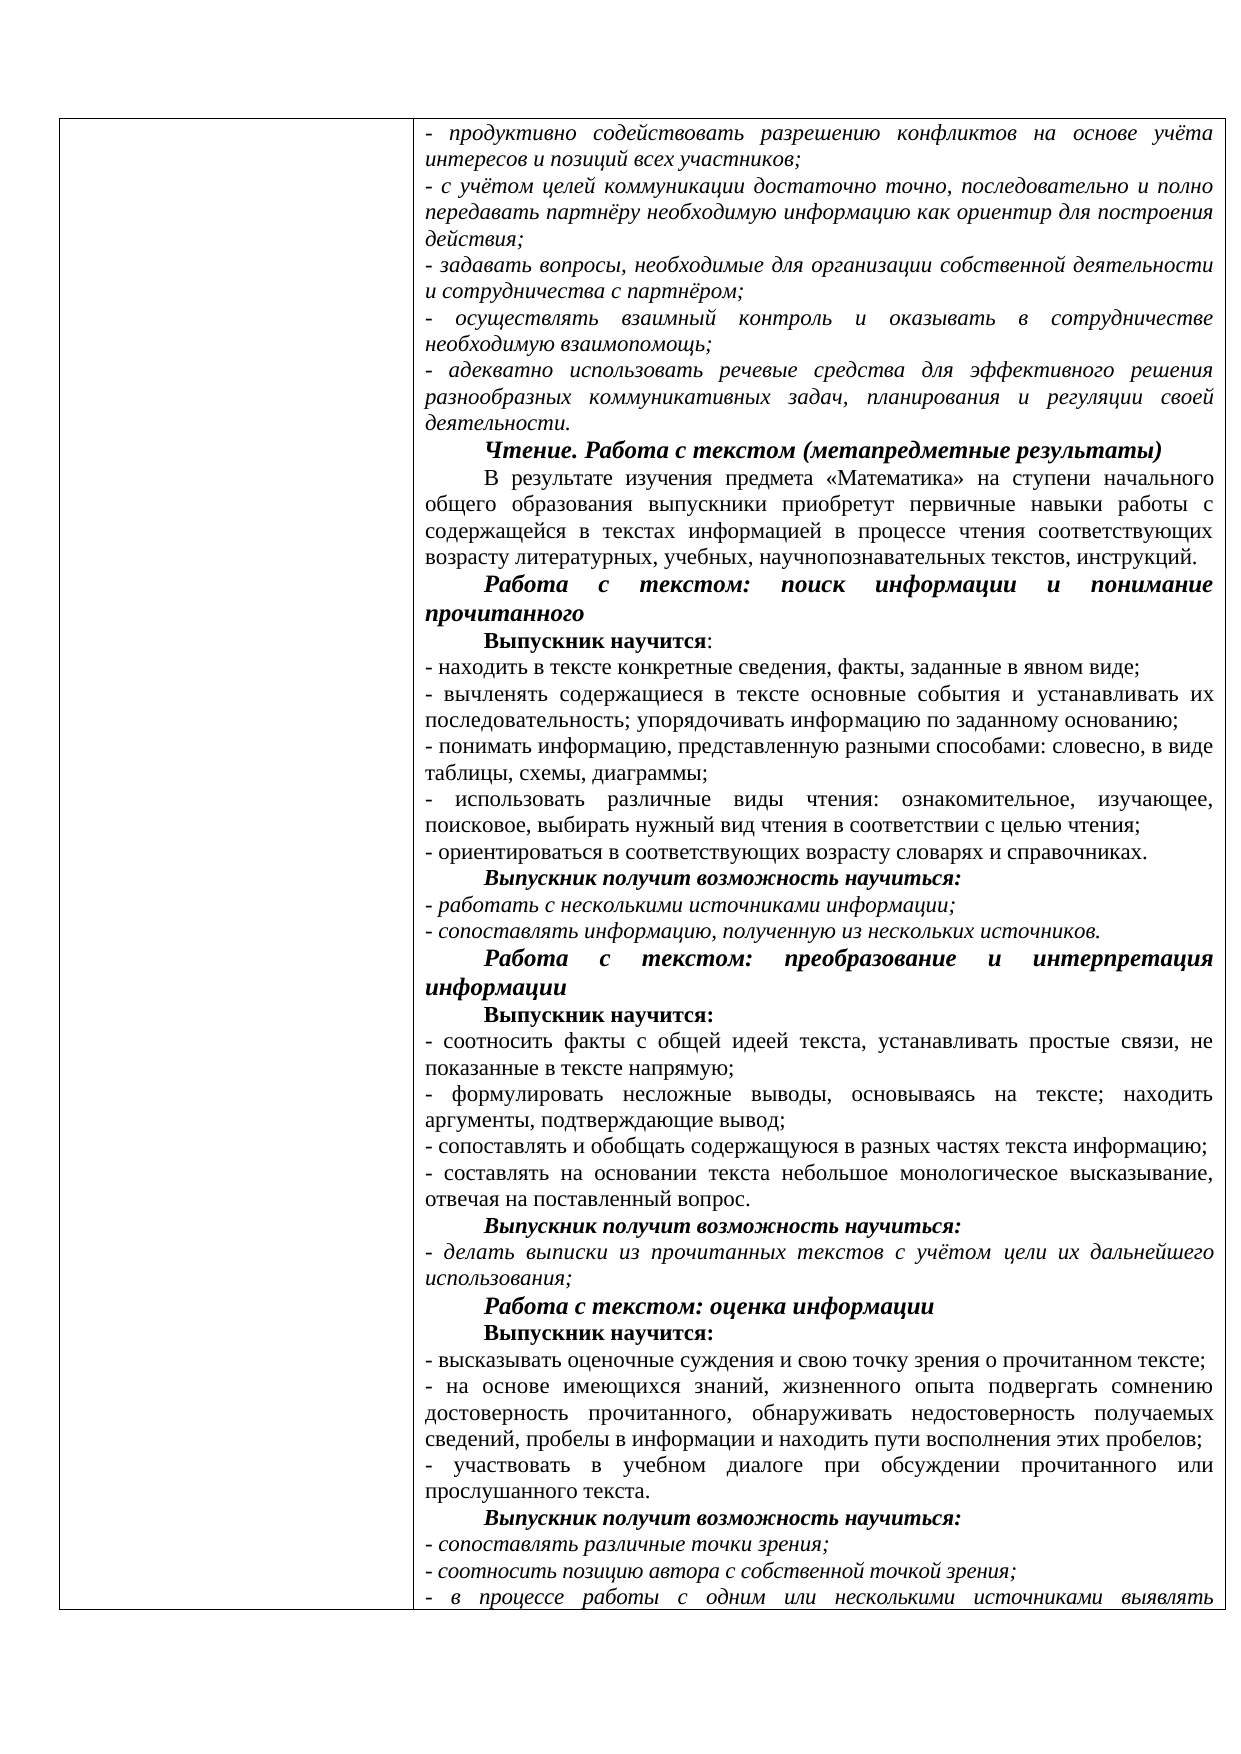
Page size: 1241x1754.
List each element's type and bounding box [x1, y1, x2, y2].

table_header [60, 119, 413, 1609]
table_header [414, 119, 1225, 1609]
